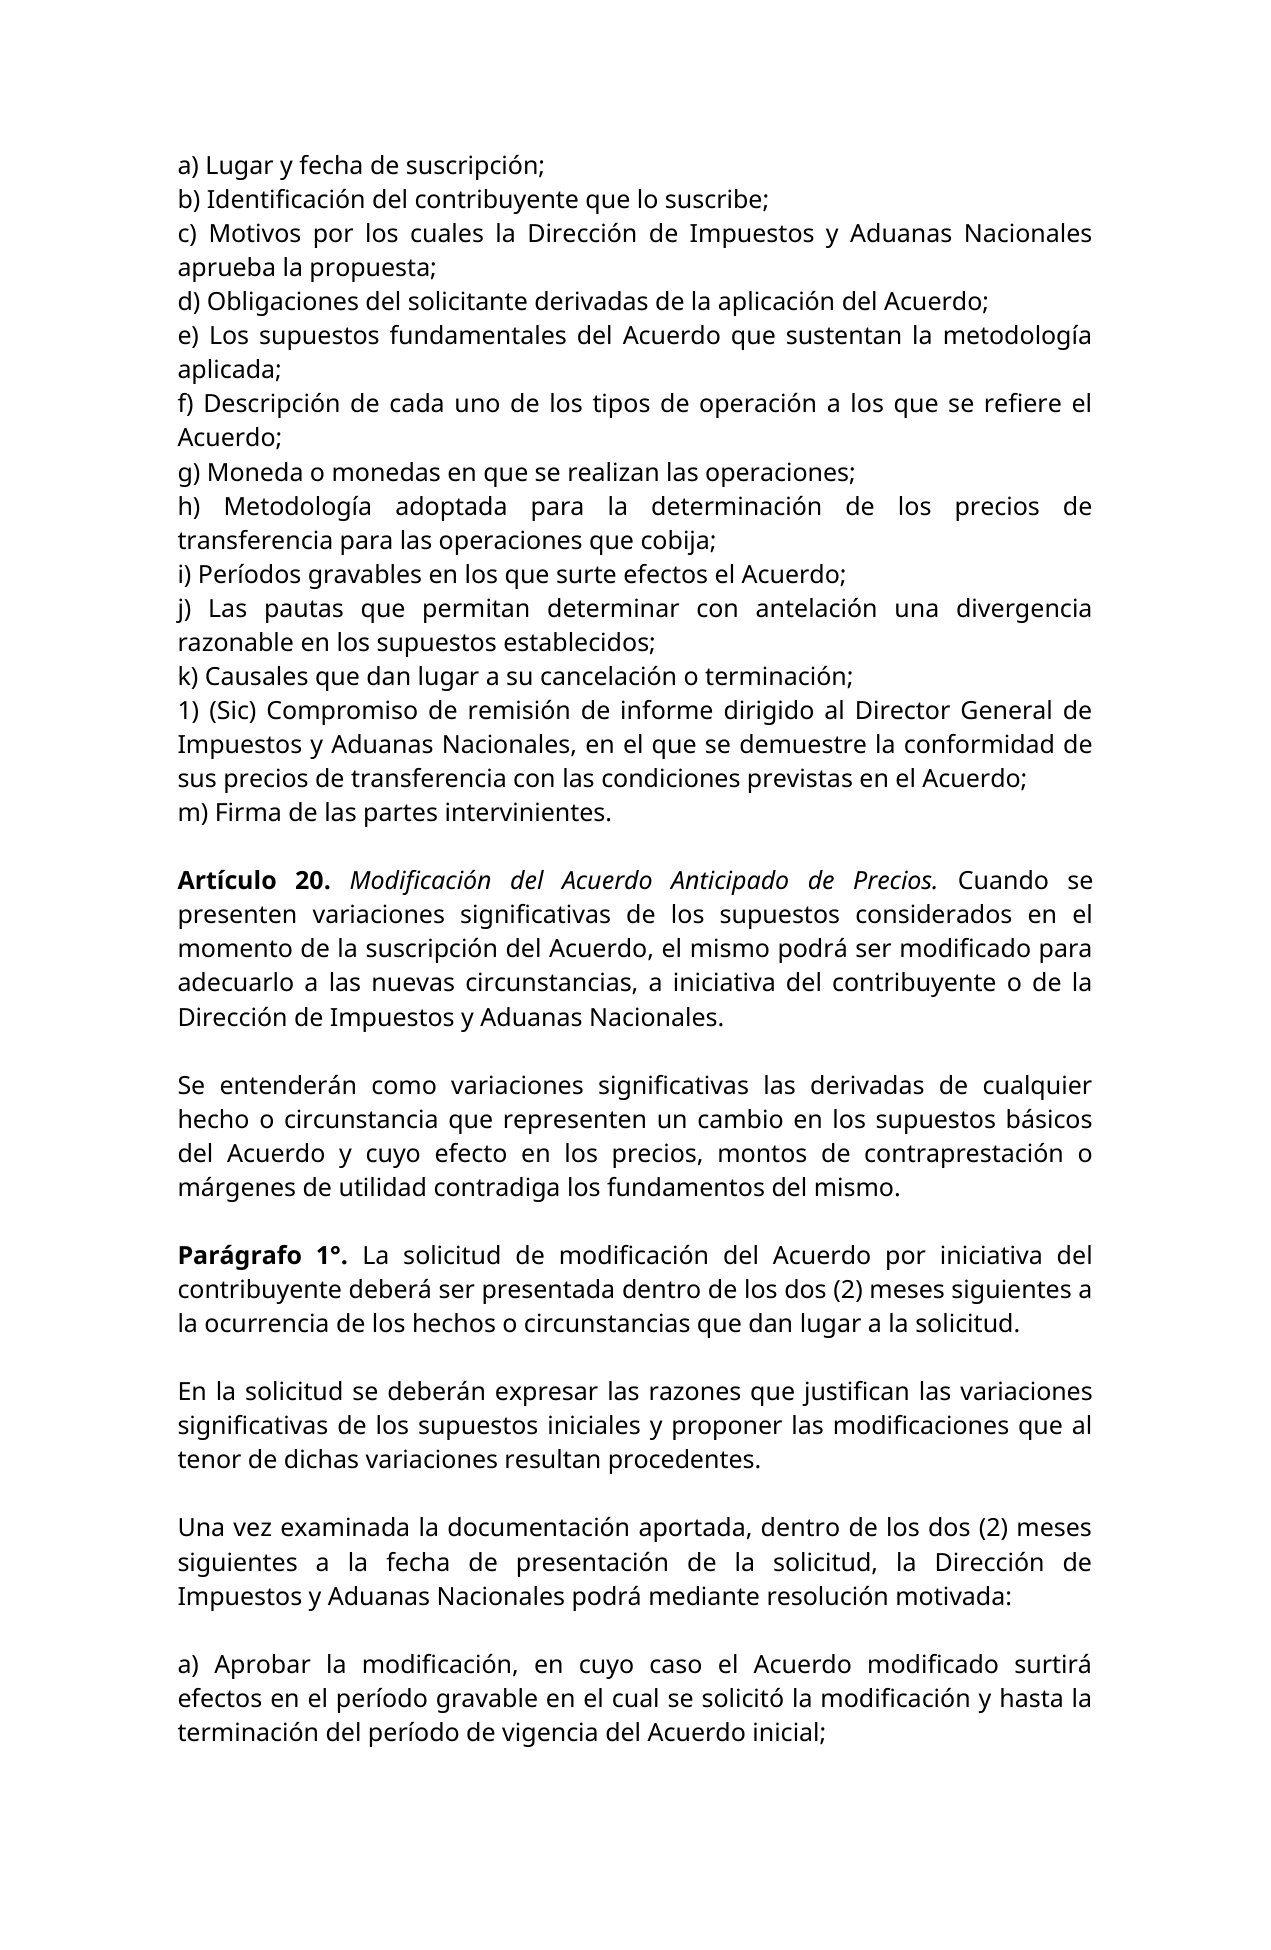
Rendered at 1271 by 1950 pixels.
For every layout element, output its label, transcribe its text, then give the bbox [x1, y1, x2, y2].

text En la solicitud se deberán expresar las razones que justifican las variaciones significativas de los supuestos iniciales y proponer las modificaciones que al tenor de dichas variaciones resultan procedentes. [177, 1374, 1094, 1476]
text f) Descripción de cada uno de los tipos de operación a los que se refiere el Acuerdo; [177, 386, 1094, 454]
text Una vez examinada la documentación aportada, dentro de los dos (2) meses siguientes a la fecha de presentación de la solicitud, la Dirección de Impuestos y Aduanas Nacionales podrá mediante resolución motivada: [177, 1510, 1094, 1612]
text m) Firma de las partes intervinientes. [177, 795, 1094, 829]
text h) Metodología adoptada para la determinación de los precios de transferencia para las operaciones que cobija; [177, 488, 1094, 556]
text Parágrafo 1°. La solicitud de modificación del Acuerdo por iniciativa del contribuyente deberá ser presentada dentro de los dos (2) meses siguientes a la ocurrencia de los hechos o circunstancias que dan lugar a la solicitud. [177, 1238, 1094, 1340]
text g) Moneda o monedas en que se realizan las operaciones; [177, 454, 1094, 488]
text Artículo 20. Modificación del Acuerdo Anticipado de Precios. Cuando se presenten variaciones significativas de los supuestos considerados en el momento de la suscripción del Acuerdo, el mismo podrá ser modificado para adecuarlo a las nuevas circunstancias, a iniciativa del contribuyente o de la Dirección de Impuestos y Aduanas Nacionales. [177, 863, 1094, 1033]
text c) Motivos por los cuales la Dirección de Impuestos y Aduanas Nacionales aprueba la propuesta; [177, 216, 1094, 284]
text 1) (Sic) Compromiso de remisión de informe dirigido al Director General de Impuestos y Aduanas Nacionales, en el que se demuestre la conformidad de sus precios de transferencia con las condiciones previstas en el Acuerdo; [177, 693, 1094, 795]
text j) Las pautas que permitan determinar con antelación una divergencia razonable en los supuestos establecidos; [177, 590, 1094, 658]
text i) Períodos gravables en los que surte efectos el Acuerdo; [177, 556, 1094, 590]
text e) Los supuestos fundamentales del Acuerdo que sustentan la metodología aplicada; [177, 318, 1094, 386]
text Se entenderán como variaciones significativas las derivadas de cualquier hecho o circunstancia que representen un cambio en los supuestos básicos del Acuerdo y cuyo efecto en los precios, montos de contraprestación o márgenes de utilidad contradiga los fundamentos del mismo. [177, 1067, 1094, 1203]
text b) Identificación del contribuyente que lo suscribe; [177, 182, 1094, 216]
text d) Obligaciones del solicitante derivadas de la aplicación del Acuerdo; [177, 284, 1094, 318]
text a) Aprobar la modificación, en cuyo caso el Acuerdo modificado surtirá efectos en el período gravable en el cual se solicitó la modificación y hasta la terminación del período de vigencia del Acuerdo inicial; [177, 1646, 1094, 1748]
text k) Causales que dan lugar a su cancelación o terminación; [177, 658, 1094, 693]
text a) Lugar y fecha de suscripción; [177, 148, 1094, 182]
